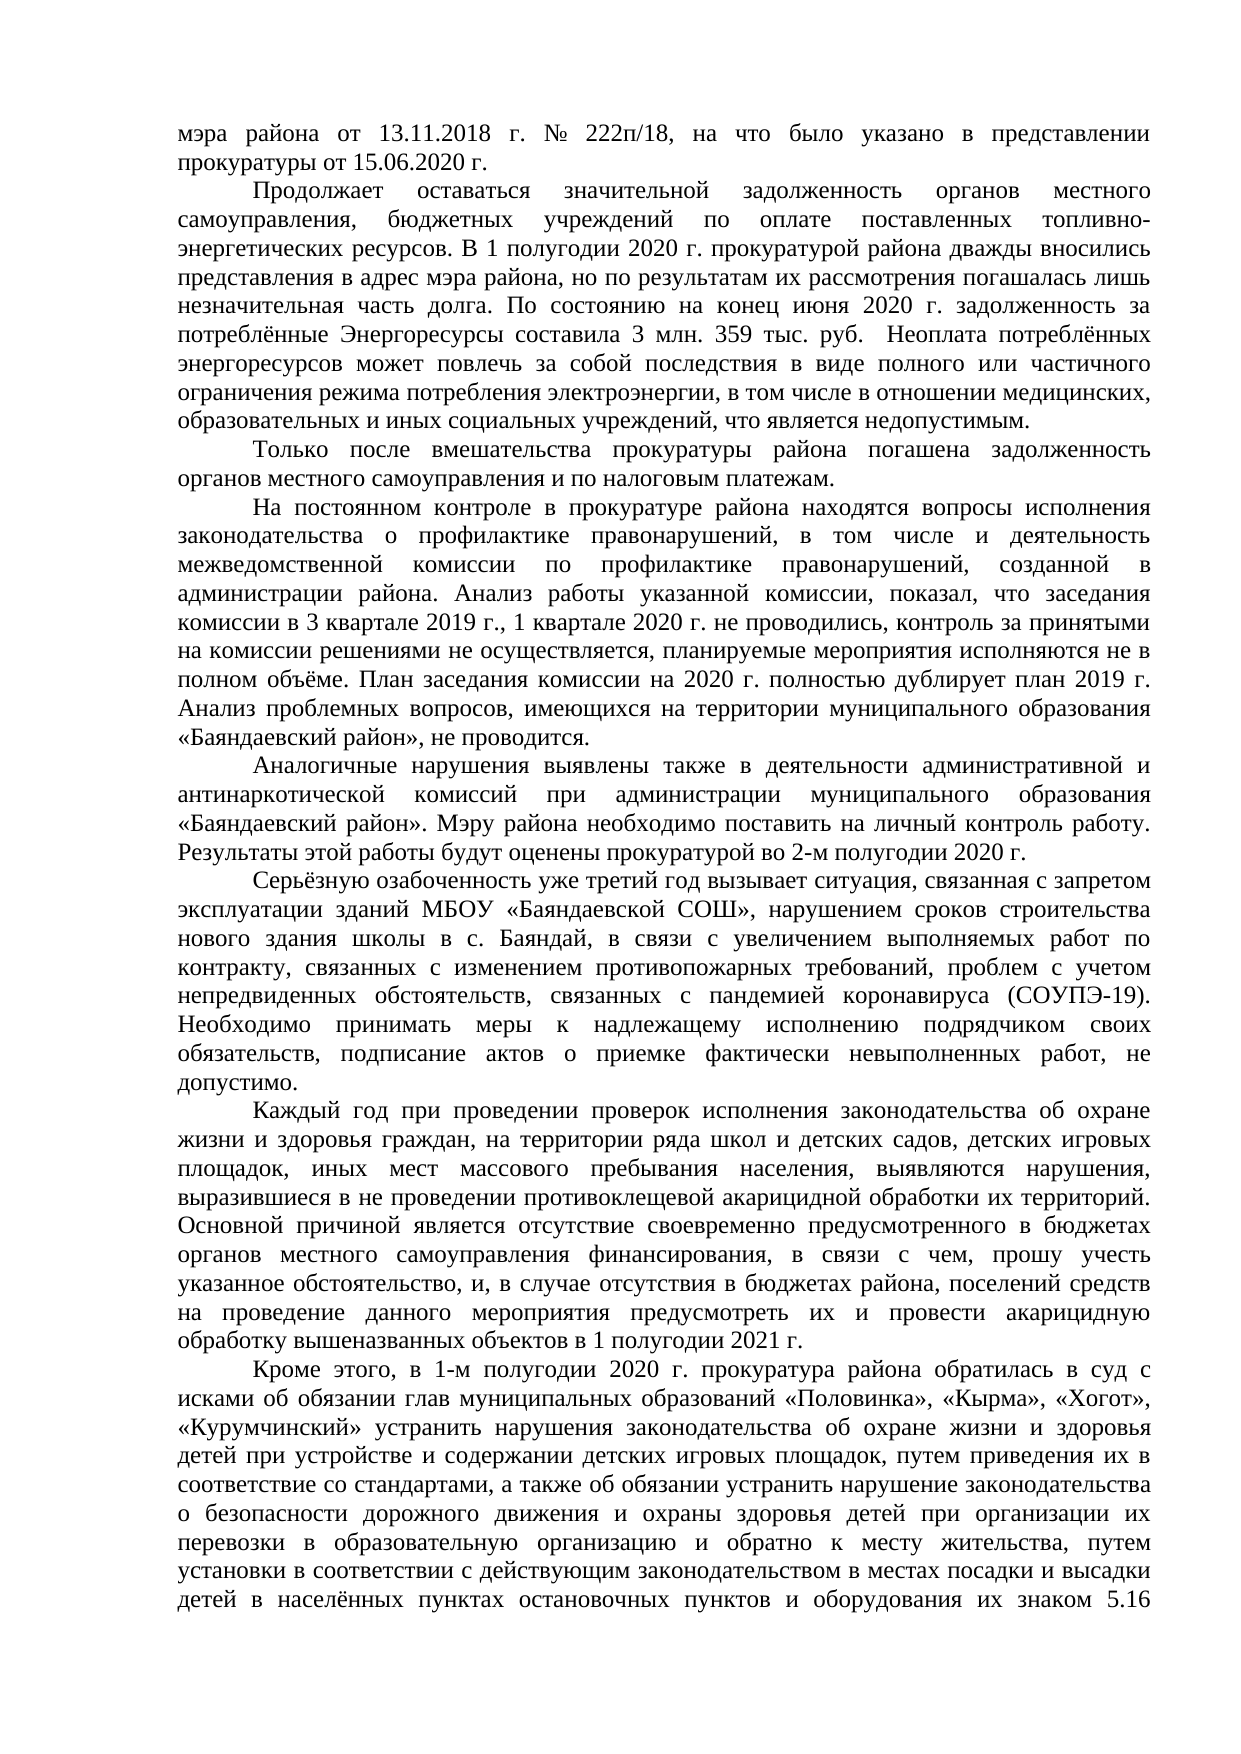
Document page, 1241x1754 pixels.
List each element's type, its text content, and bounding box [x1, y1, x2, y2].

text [177, 1354, 1152, 1613]
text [177, 118, 1152, 176]
text Только после вмешательства прокуратуры района погашена задолженность органов местного самоуправления и по налоговым платежам. [177, 434, 1152, 492]
text Продолжает оставаться значительной задолженность органов местного самоуправления, бюджетных учреждений по оплате поставленных топливно-энергетических ресурсов. В 1 полугодии 2020 г. прокуратурой района дважды вносились представления в адрес мэра района, но по результатам их рассмотрения погашалась лишь незначительная часть долга. По состоянию на конец июня 2020 г. задолженность за потреблённые Энергоресурсы составила 3 млн. 359 тыс. руб. Неоплата потреблённых энергоресурсов может повлечь за собой последствия в виде полного или частичного ограничения режима потребления электроэнергии, в том числе в отношении медицинских, образовательных и иных социальных учреждений, что является недопустимым. [177, 176, 1152, 434]
text Каждый год при проведении проверок исполнения законодательства об охране жизни и здоровья граждан, на территории ряда школ и детских садов, детских игровых площадок, иных мест массового пребывания населения, выявляются нарушения, выразившиеся в не проведении противоклещевой акарицидной обработки их территорий. Основной причиной является отсутствие своевременно предусмотренного в бюджетах органов местного самоуправления финансирования, в связи с чем, прошу учесть указанное обстоятельство, и, в случае отсутствия в бюджетах района, поселений средств на проведение данного мероприятия предусмотреть их и провести акарицидную обработку вышеназванных объектов в 1 полугодии 2021 г. [177, 1096, 1152, 1354]
text Аналогичные нарушения выявлены также в деятельности административной и антинаркотической комиссий при администрации муниципального образования «Баяндаевский район». Мэру района необходимо поставить на личный контроль работу. Результаты этой работы будут оценены прокуратурой во 2-м полугодии 2020 г. [177, 751, 1152, 866]
text На постоянном контроле в прокуратуре района находятся вопросы исполнения законодательства о профилактике правонарушений, в том числе и деятельность межведомственной комиссии по профилактике правонарушений, созданной в администрации района. Анализ работы указанной комиссии, показал, что заседания комиссии в 3 квартале 2019 г., 1 квартале 2020 г. не проводились, контроль за принятыми на комиссии решениями не осуществляется, планируемые мероприятия исполняются не в полном объёме. План заседания комиссии на 2020 г. полностью дублирует план 2019 г. Анализ проблемных вопросов, имеющихся на территории муниципального образования «Баяндаевский район», не проводится. [177, 492, 1152, 751]
text Серьёзную озабоченность уже третий год вызывает ситуация, связанная с запретом эксплуатации зданий МБОУ «Баяндаевской СОШ», нарушением сроков строительства нового здания школы в с. Баяндай, в связи с увеличением выполняемых работ по контракту, связанных с изменением противопожарных требований, проблем с учетом непредвиденных обстоятельств, связанных с пандемией коронавируса (СОУПЭ-19). Необходимо принимать меры к надлежащему исполнению подрядчиком своих обязательств, подписание актов о приемке фактически невыполненных работ, не допустимо. [177, 866, 1152, 1096]
